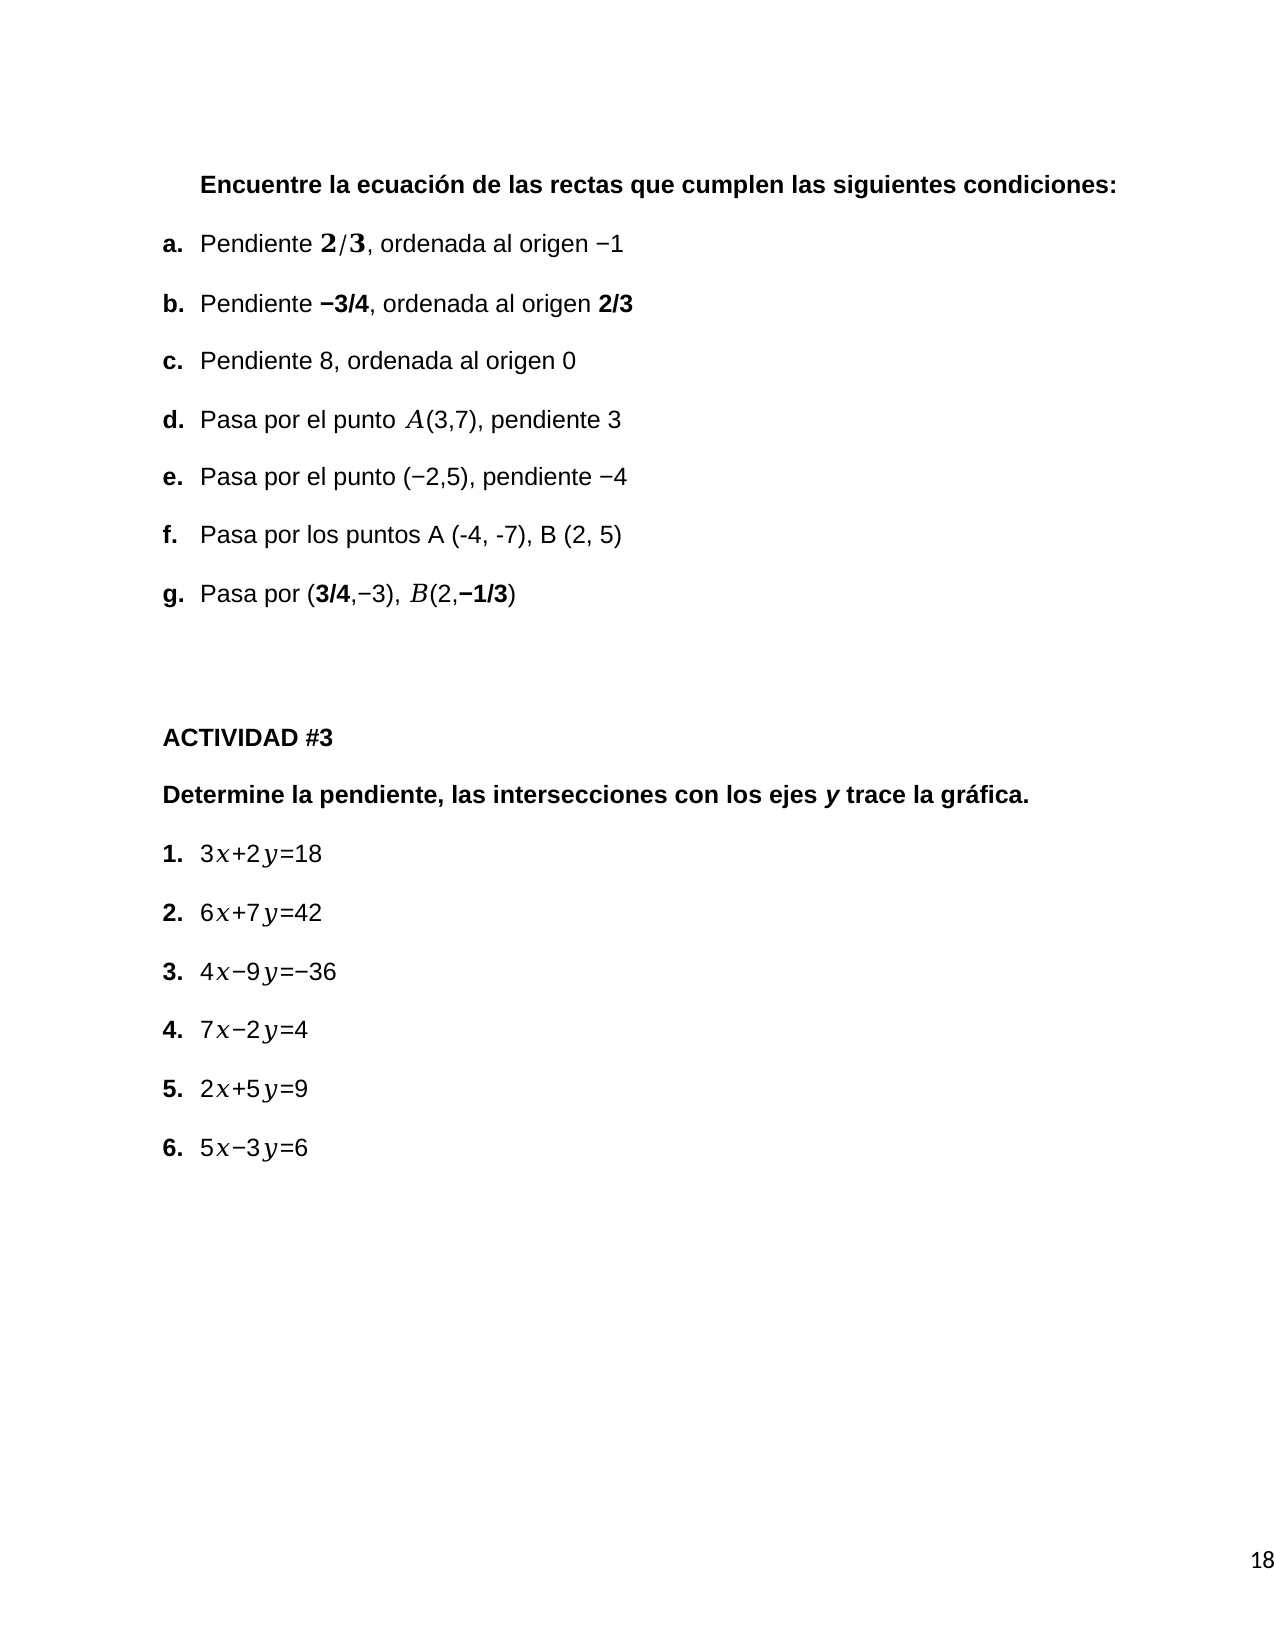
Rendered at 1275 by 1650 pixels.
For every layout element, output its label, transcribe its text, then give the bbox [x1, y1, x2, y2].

list 7𝑥−2𝑦=4 [162, 1014, 1137, 1044]
list Pasa por el punto 𝐴(3,7), pendiente 3 [162, 403, 1137, 434]
list 2𝑥+5𝑦=9 [162, 1073, 1137, 1103]
list 3𝑥+2𝑦=18 [162, 837, 1137, 868]
list Pasa por (3/4,−3), 𝐵(2,−1/3) [162, 577, 1137, 607]
text ACTIVIDAD #3 [162, 722, 1137, 751]
list 4𝑥−9𝑦=−36 [162, 955, 1137, 985]
list 5𝑥−3𝑦=6 [162, 1132, 1137, 1162]
list 6𝑥+7𝑦=42 [162, 896, 1137, 926]
list Pendiente 8, ordenada al origen 0 [162, 346, 1137, 375]
list Pendiente −3/4, ordenada al origen 2/3 [162, 288, 1137, 317]
text Determine la pendiente, las intersecciones con los ejes y trace la gráfica. [162, 780, 1137, 809]
list Pendiente 𝟐/𝟑, ordenada al origen −1 [162, 228, 1137, 258]
list Pasa por el punto (−2,5), pendiente −4 [162, 462, 1137, 491]
list Pasa por los puntos A (-4, -7), B (2, 5) [162, 520, 1137, 549]
list Encuentre la ecuación de las rectas que cumplen las siguientes condiciones: [200, 170, 1137, 199]
